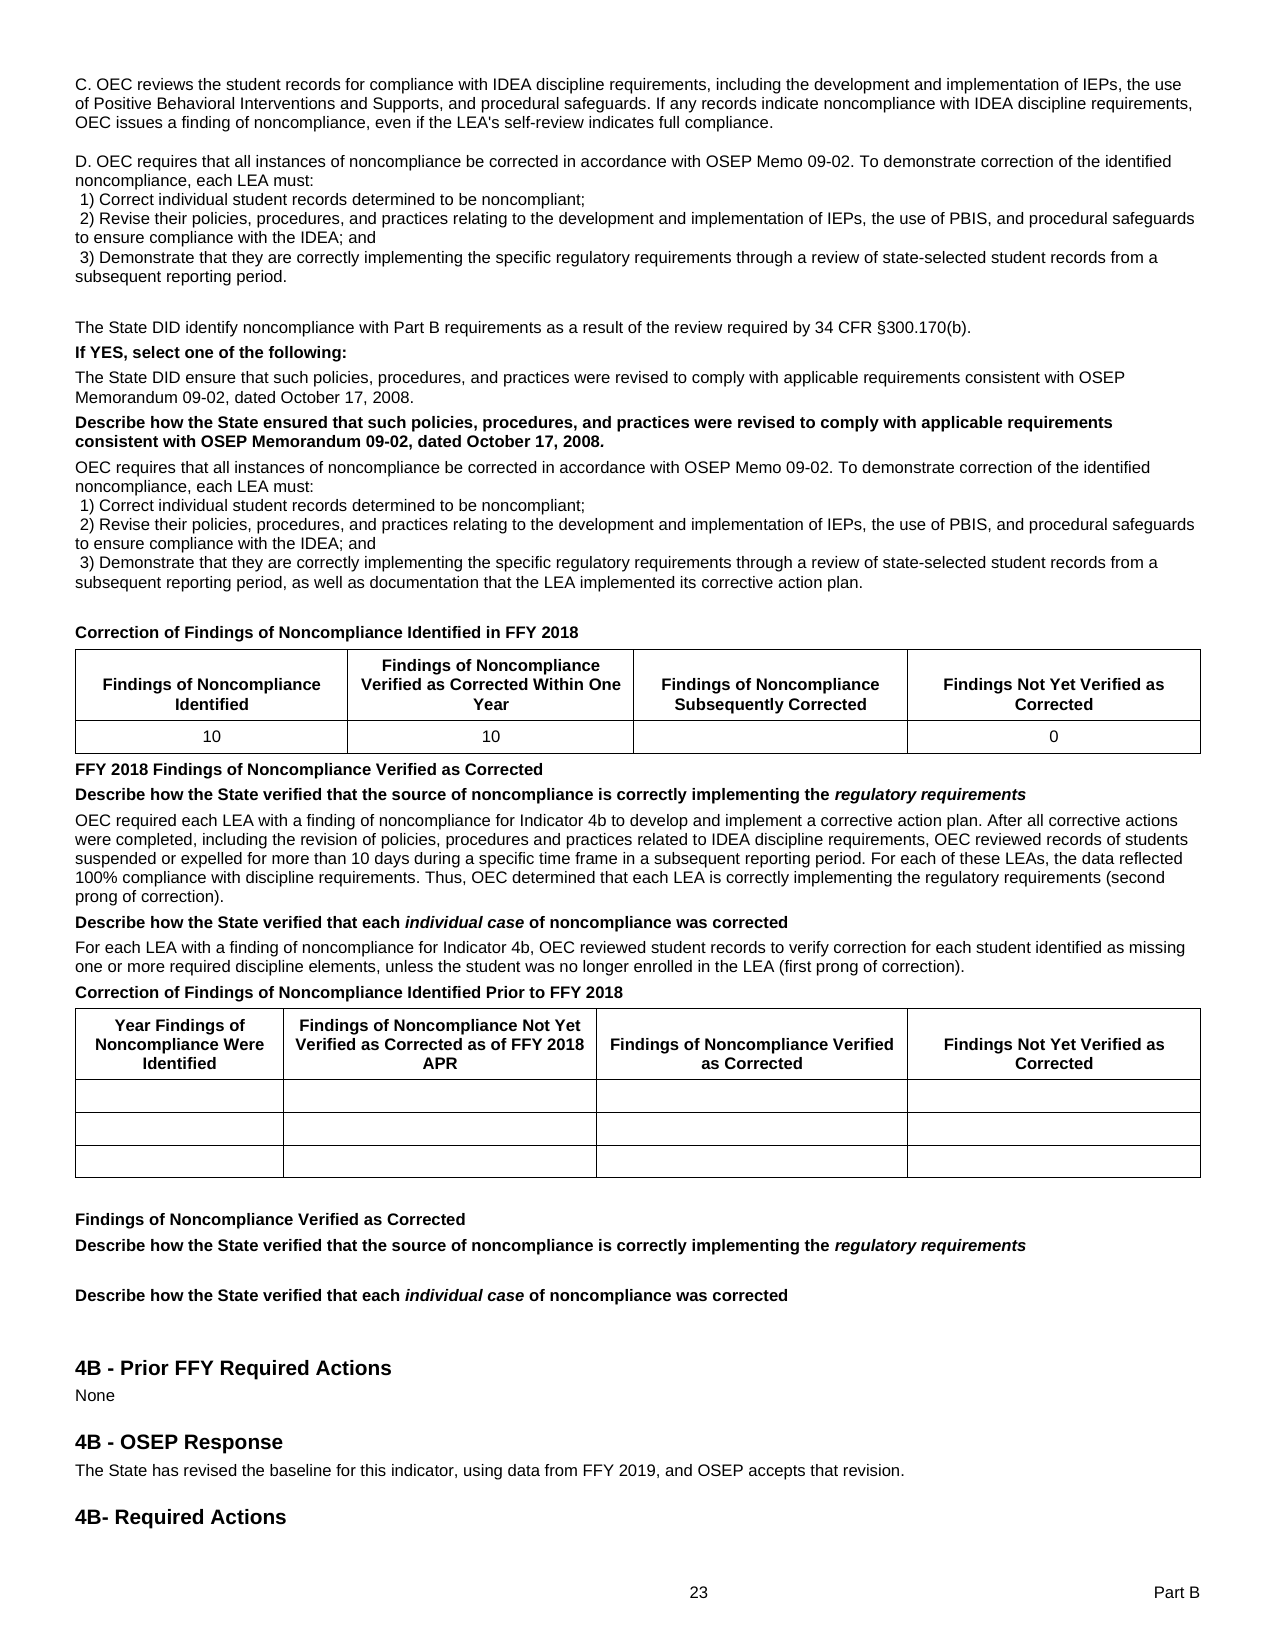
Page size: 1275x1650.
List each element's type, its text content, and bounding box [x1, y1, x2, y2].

text None [75, 1386, 1200, 1405]
text OEC required each LEA with a finding of noncompliance for Indicator 4b to develop and implement a corrective action plan. After all corrective actions were completed, including the revision of policies, procedures and practices related to IDEA discipline requirements, OEC reviewed records of students suspended or expelled for more than 10 days during a specific time frame in a subsequent reporting period. For each of these LEAs, the data reflected 100% compliance with discipline requirements. Thus, OEC determined that each LEA is correctly implementing the regulatory requirements (second prong of correction). [75, 811, 1200, 906]
table_cell [908, 1080, 1200, 1112]
text The State DID identify noncompliance with Part B requirements as a result of the review required by 34 CFR §300.170(b). [75, 317, 1200, 337]
table_header Findings Not Yet Verified as Corrected [908, 650, 1200, 720]
text Describe how the State ensured that such policies, procedures, and practices were revised to comply with applicable requirements consistent with OSEP Memorandum 09-02, dated October 17, 2008. [75, 413, 1200, 451]
table_cell 0 [908, 721, 1200, 752]
subtitle 4B - Prior FFY Required Actions [75, 1356, 1200, 1380]
table_cell [597, 1113, 907, 1144]
table_cell [284, 1146, 596, 1177]
table_header Findings of Noncompliance Subsequently Corrected [634, 650, 907, 720]
text OEC requires that all instances of noncompliance be corrected in accordance with OSEP Memo 09-02. To demonstrate correction of the identified noncompliance, each LEA must: 1) Correct individual student records determined to be noncompliant; 2) Revise their policies, procedures, and practices relating to the development and implementation of IEPs, the use of PBIS, and procedural safeguards to ensure compliance with the IDEA; and 3) Demonstrate that they are correctly implementing the specific regulatory requirements through a review of state-selected student records from a subsequent reporting period, as well as documentation that the LEA implemented its corrective action plan. [75, 457, 1200, 592]
table_cell 10 [348, 721, 633, 752]
table_cell [284, 1080, 596, 1112]
text Correction of Findings of Noncompliance Identified in FFY 2018 [75, 623, 1200, 642]
text Describe how the State verified that the source of noncompliance is correctly implementing the regulatory requirements [75, 785, 1200, 804]
text Findings of Noncompliance Verified as Corrected [75, 1210, 1200, 1229]
table_header Year Findings of Noncompliance Were Identified [76, 1009, 283, 1079]
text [75, 75, 1200, 286]
text The State has revised the baseline for this indicator, using data from FFY 2019, and OSEP accepts that revision. [75, 1460, 1200, 1479]
text Correction of Findings of Noncompliance Identified Prior to FFY 2018 [75, 983, 1200, 1002]
table_cell [634, 721, 907, 752]
text Describe how the State verified that the source of noncompliance is correctly implementing the regulatory requirements [75, 1235, 1200, 1254]
text Describe how the State verified that each individual case of noncompliance was corrected [75, 1286, 1200, 1305]
table_cell [908, 1113, 1200, 1144]
subtitle 4B- Required Actions [75, 1504, 1200, 1528]
table_cell [908, 1146, 1200, 1177]
text For each LEA with a finding of noncompliance for Indicator 4b, OEC reviewed student records to verify correction for each student identified as missing one or more required discipline elements, unless the student was no longer enrolled in the LEA (first prong of correction). [75, 938, 1200, 976]
table_header Findings of Noncompliance Not Yet Verified as Corrected as of FFY 2018 APR [284, 1009, 596, 1079]
text If YES, select one of the following: [75, 343, 1200, 362]
table_cell [76, 1080, 283, 1112]
text FFY 2018 Findings of Noncompliance Verified as Corrected [75, 760, 1200, 779]
text The State DID ensure that such policies, procedures, and practices were revised to comply with applicable requirements consistent with OSEP Memorandum 09-02, dated October 17, 2008. [75, 368, 1200, 407]
table_cell [76, 1146, 283, 1177]
table_cell [284, 1113, 596, 1144]
table_header Findings of Noncompliance Verified as Corrected [597, 1009, 907, 1079]
table_cell [597, 1080, 907, 1112]
table_cell [597, 1146, 907, 1177]
table_cell [76, 1113, 283, 1144]
table_cell 10 [76, 721, 347, 752]
table_header Findings of Noncompliance Identified [76, 650, 347, 720]
table_header Findings of Noncompliance Verified as Corrected Within One Year [348, 650, 633, 720]
table_header Findings Not Yet Verified as Corrected [908, 1009, 1200, 1079]
subtitle 4B - OSEP Response [75, 1430, 1200, 1454]
text Describe how the State verified that each individual case of noncompliance was corrected [75, 913, 1200, 932]
